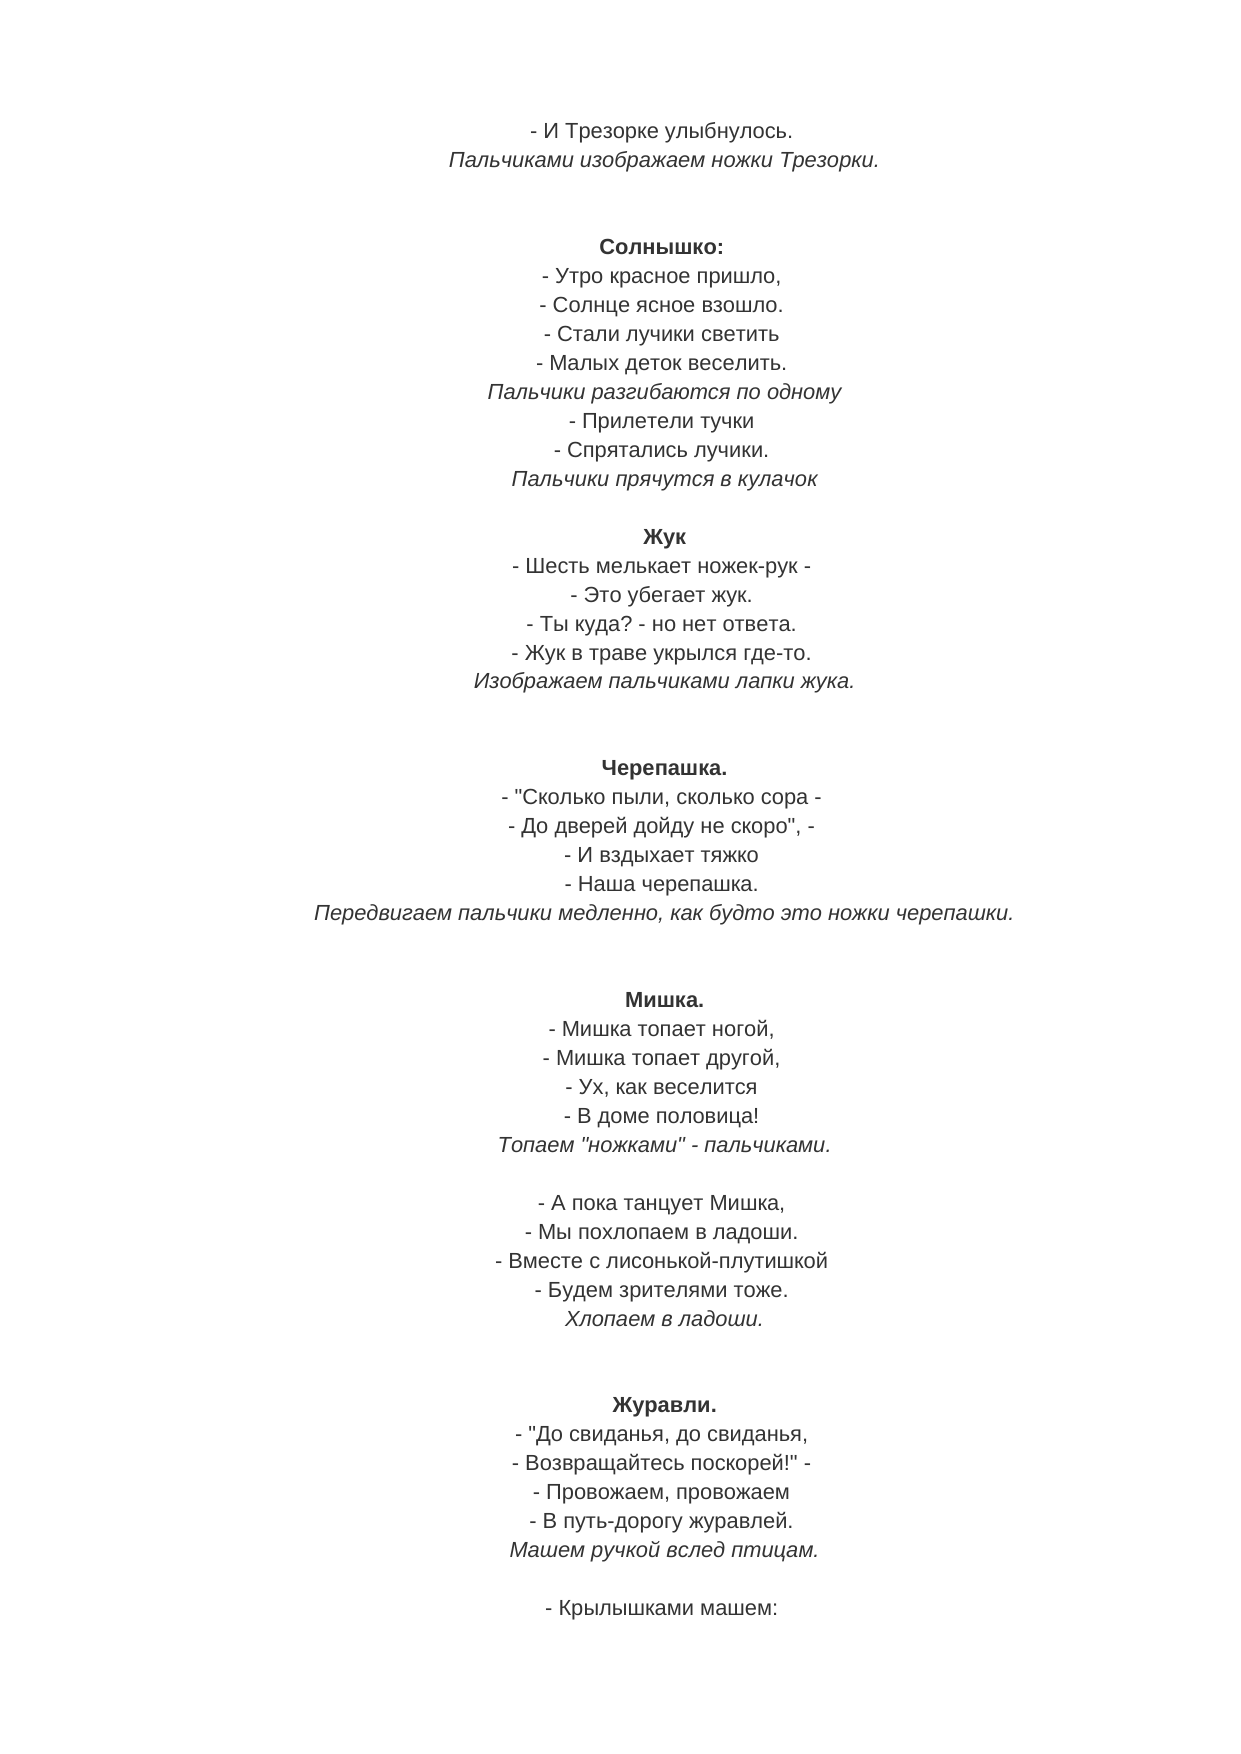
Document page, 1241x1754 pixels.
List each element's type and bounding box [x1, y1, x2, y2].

subtitle [177, 118, 1152, 1620]
